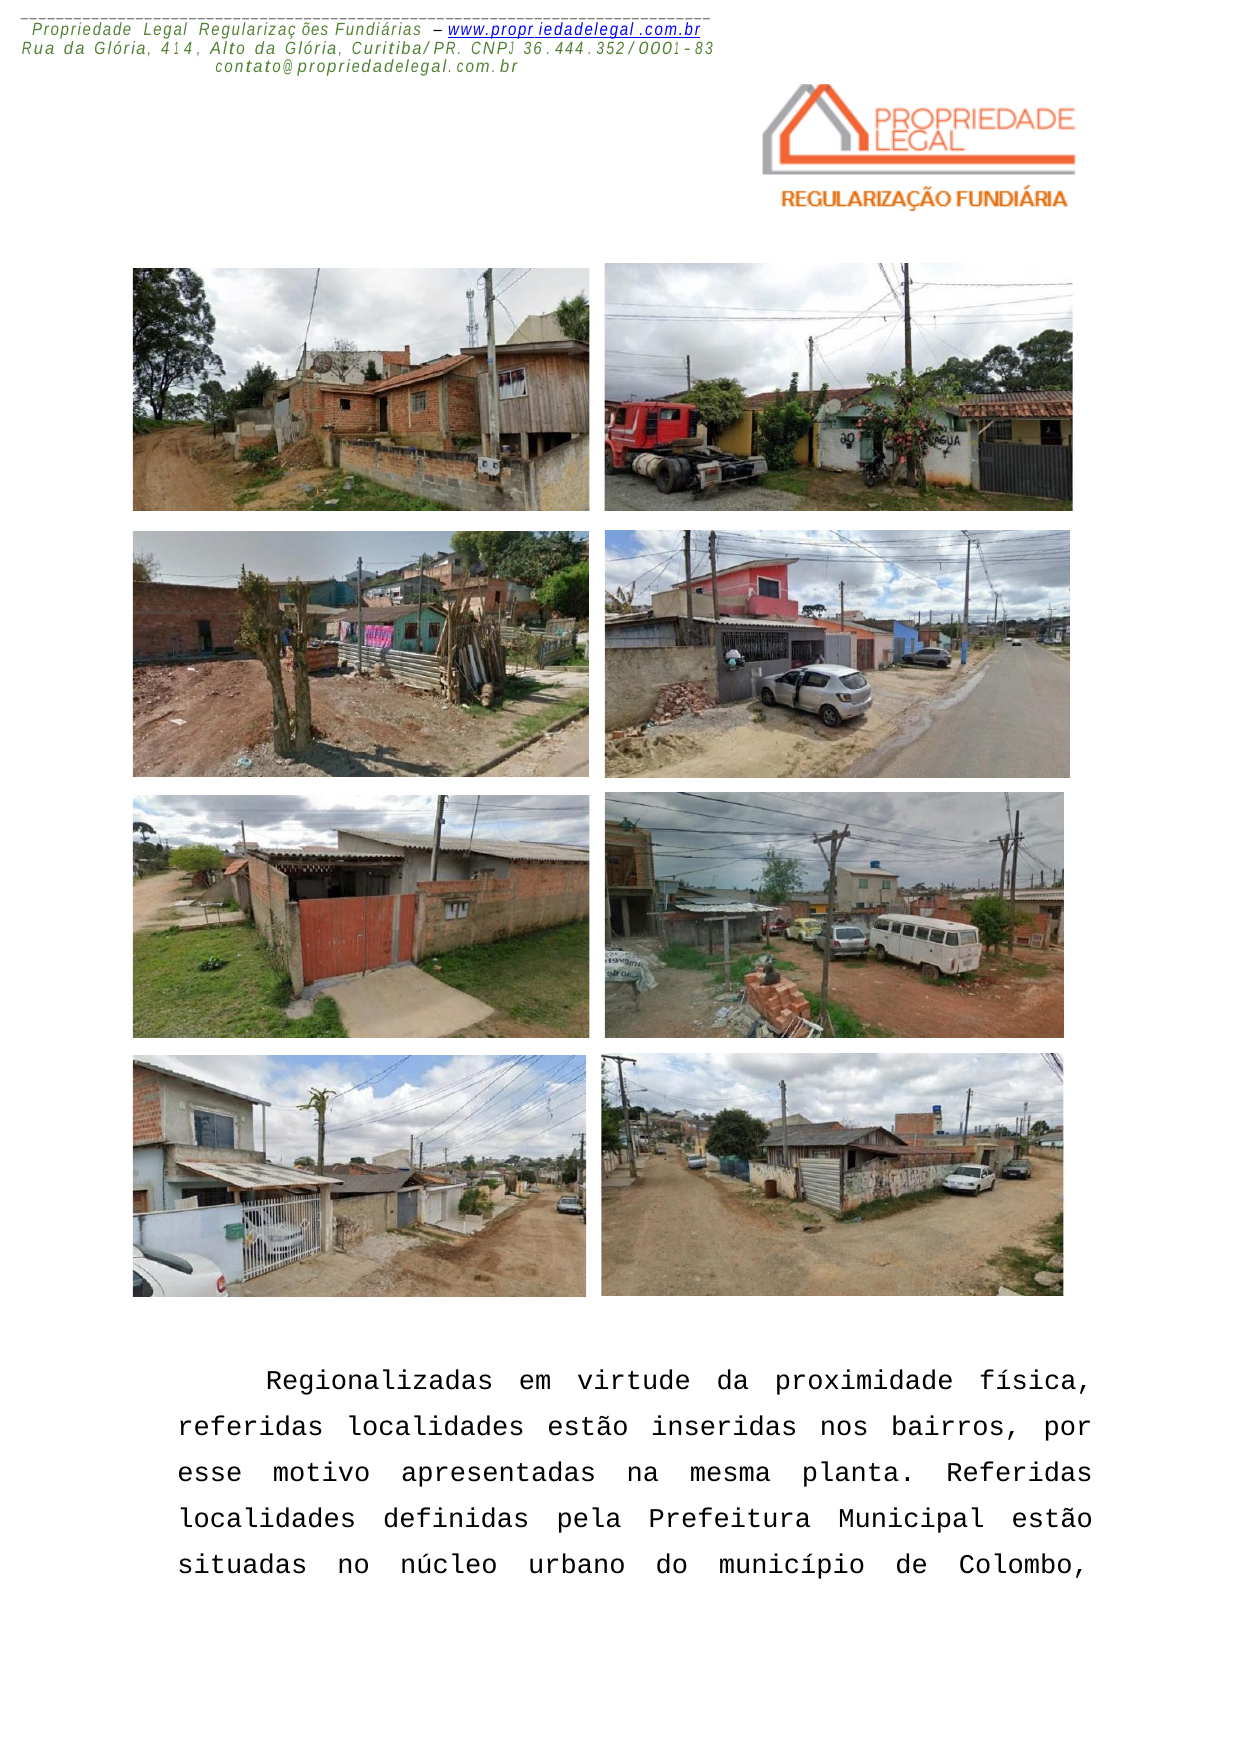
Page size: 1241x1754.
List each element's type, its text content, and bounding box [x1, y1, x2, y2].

picture [762, 84, 1077, 211]
picture [604, 792, 1064, 1038]
picture [132, 795, 590, 1038]
picture [132, 1055, 587, 1297]
text Regionalizadas em virtude da proximidade física, referidas localidades estão inseridas nos bairros, por esse motivo apresentadas na mesma planta. Referidas localidades definidas pela Prefeitura Municipal estão situadas no núcleo urbano do município de Colombo, [177, 1367, 1093, 1582]
picture [601, 1053, 1064, 1296]
picture [132, 531, 589, 777]
picture [132, 268, 590, 511]
picture [604, 263, 1073, 511]
picture [604, 530, 1070, 778]
